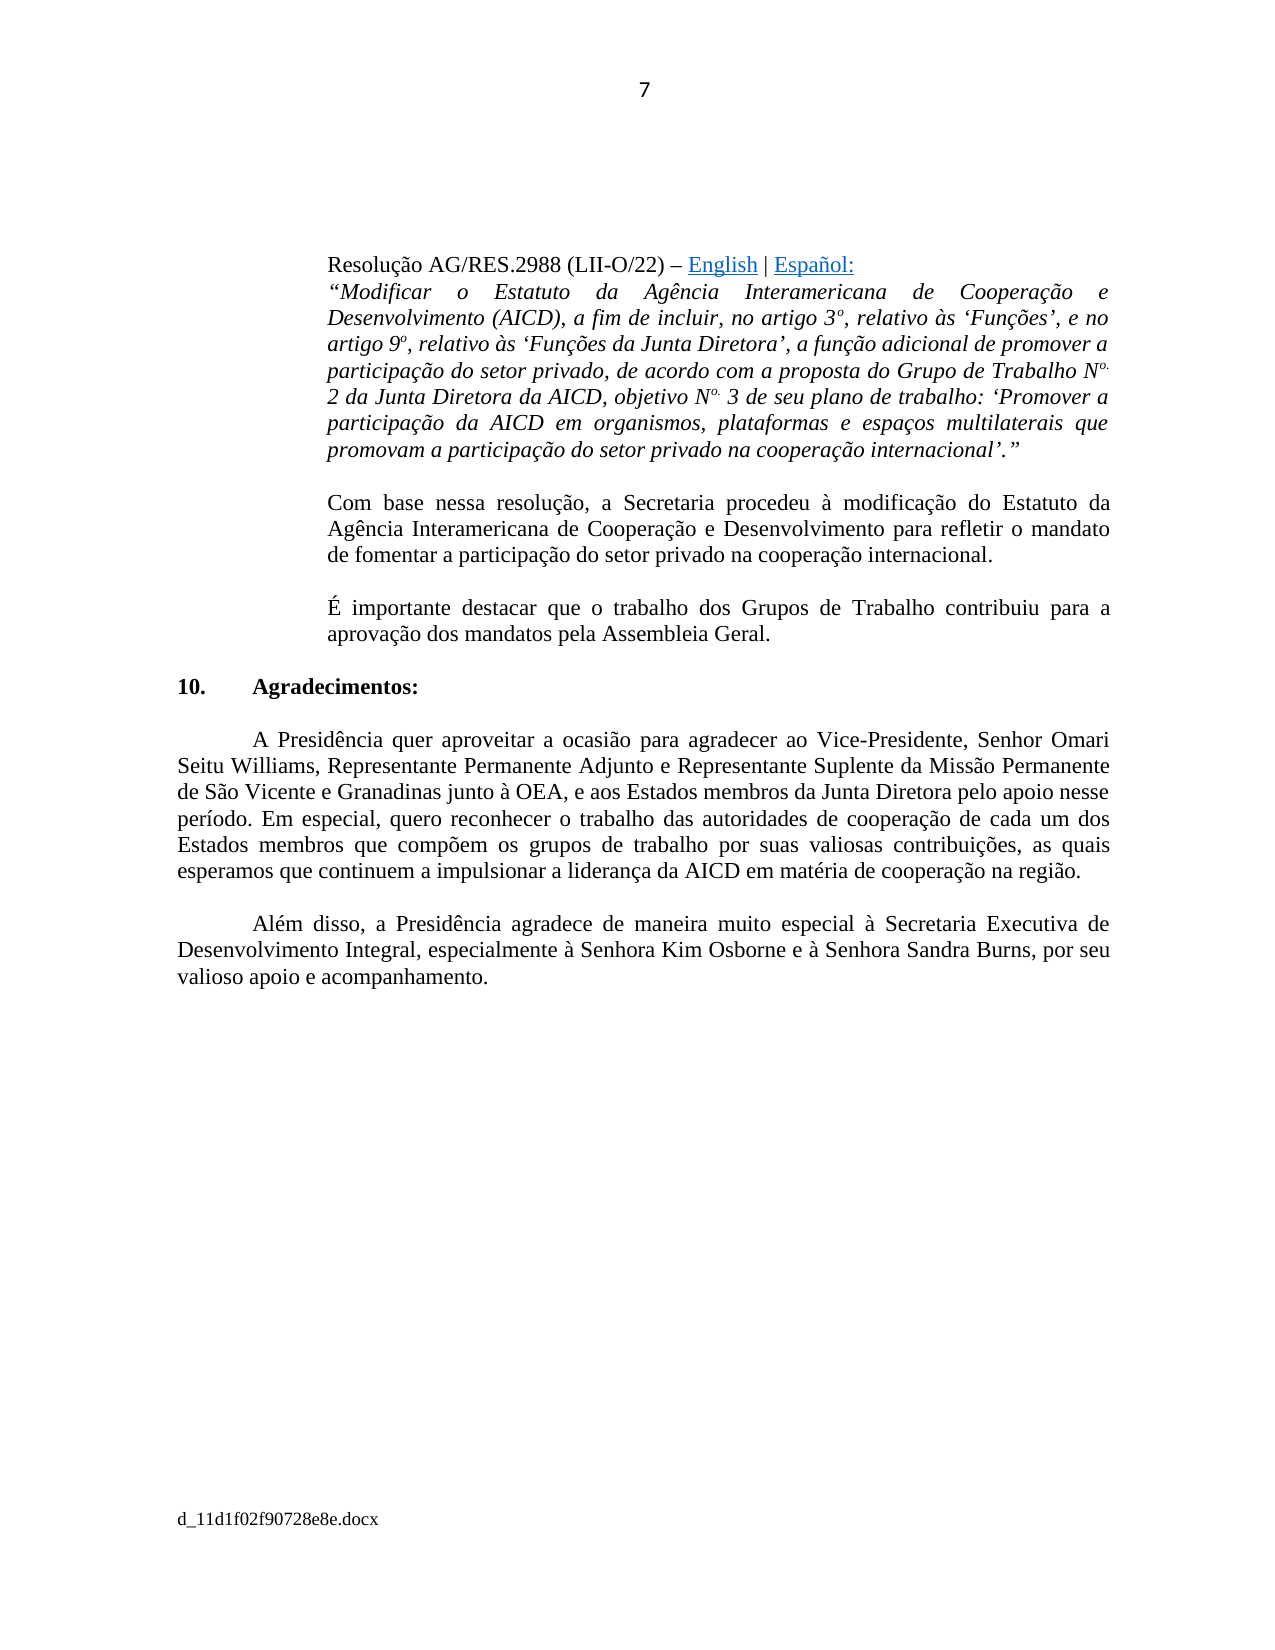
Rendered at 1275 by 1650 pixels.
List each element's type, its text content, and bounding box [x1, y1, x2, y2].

text É importante destacar que o trabalho dos Grupos de Trabalho contribuiu para a aprovação dos mandatos pela Assembleia Geral. [327, 594, 1111, 647]
text “Modificar o Estatuto da Agência Interamericana de Cooperação e Desenvolvimento (AICD), a fim de incluir, no artigo 3o, relativo às ‘Funções’, e no artigo 9o, relativo às ‘Funções da Junta Diretora’, a função adicional de promover a participação do setor privado, de acordo com a proposta do Grupo de Trabalho No. 2 da Junta Diretora da AICD, objetivo No. 3 de seu plano de trabalho: ‘Promover a participação da AICD em organismos, plataformas e espaços multilaterais que promovam a participação do setor privado na cooperação internacional’.” [327, 278, 1111, 462]
list Agradecimentos: [177, 673, 1111, 699]
text Resolução AG/RES.2988 (LII-O/22) – English | Español: [327, 251, 1111, 278]
text A Presidência quer aproveitar a ocasião para agradecer ao Vice-Presidente, Senhor Omari Seitu Williams, Representante Permanente Adjunto e Representante Suplente da Missão Permanente de São Vicente e Granadinas junto à OEA, e aos Estados membros da Junta Diretora pelo apoio nesse período. Em especial, quero reconhecer o trabalho das autoridades de cooperação de cada um dos Estados membros que compõem os grupos de trabalho por suas valiosas contribuições, as quais esperamos que continuem a impulsionar a liderança da AICD em matéria de cooperação na região. [177, 726, 1111, 884]
text Com base nessa resolução, a Secretaria procedeu à modificação do Estatuto da Agência Interamericana de Cooperação e Desenvolvimento para refletir o mandato de fomentar a participação do setor privado na cooperação internacional. [327, 488, 1111, 568]
text Além disso, a Presidência agradece de maneira muito especial à Secretaria Executiva de Desenvolvimento Integral, especialmente à Senhora Kim Osborne e à Senhora Sandra Burns, por seu valioso apoio e acompanhamento. [177, 910, 1111, 989]
